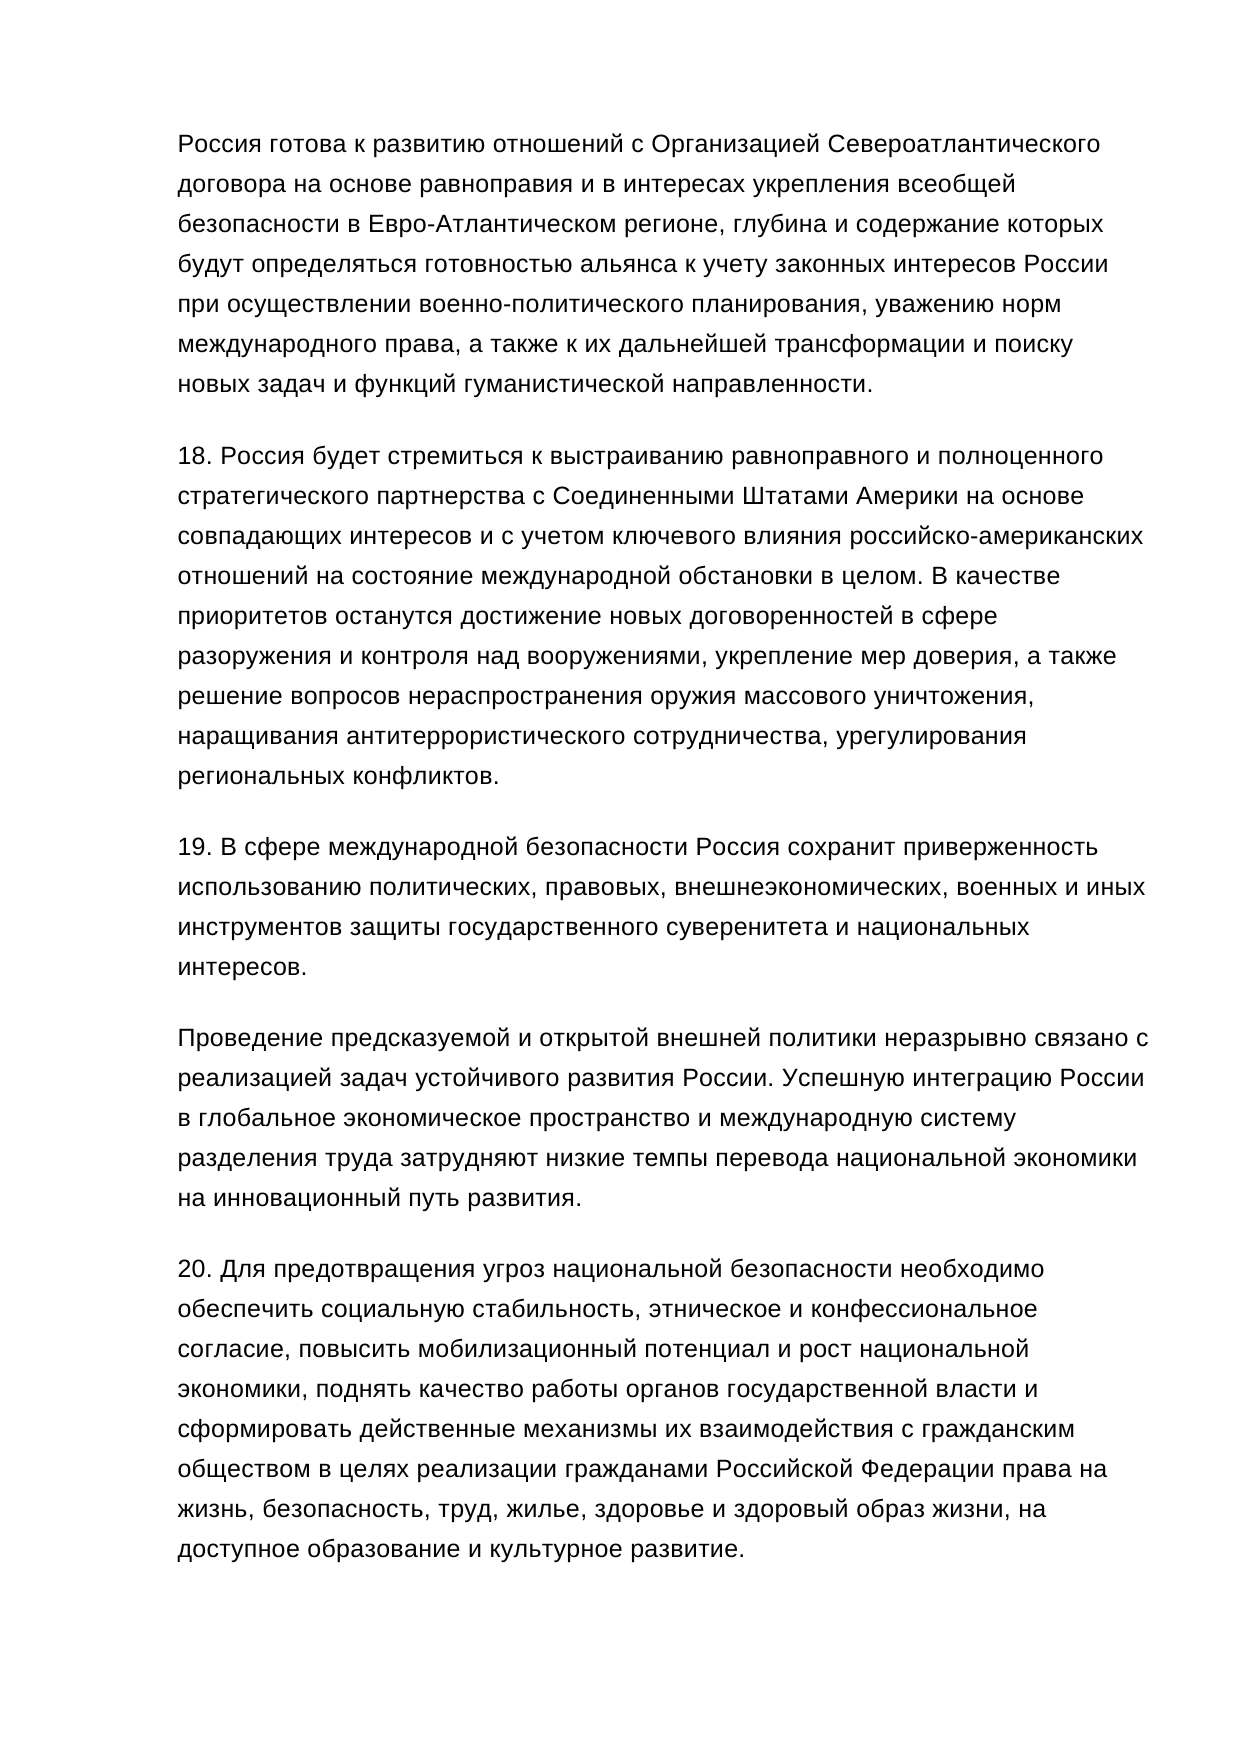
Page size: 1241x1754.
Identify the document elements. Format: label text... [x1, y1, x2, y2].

text 20. Для предотвращения угроз национальной безопасности необходимо обеспечить социальную стабильность, этническое и конфессиональное согласие, повысить мобилизационный потенциал и рост национальной экономики, поднять качество работы органов государственной власти и сформировать действенные механизмы их взаимодействия с гражданским обществом в целях реализации гражданами Российской Федерации права на жизнь, безопасность, труд, жилье, здоровье и здоровый образ жизни, на доступное образование и культурное развитие. [177, 1243, 1152, 1563]
text 18. Россия будет стремиться к выстраиванию равноправного и полноценного стратегического партнерства с Соединенными Штатами Америки на основе совпадающих интересов и с учетом ключевого влияния российско-американских отношений на состояние международной обстановки в целом. В качестве приоритетов останутся достижение новых договоренностей в сфере разоружения и контроля над вооружениями, укрепление мер доверия, а также решение вопросов нераспространения оружия массового уничтожения, наращивания антитеррористического сотрудничества, урегулирования региональных конфликтов. [177, 429, 1152, 789]
text Россия готова к развитию отношений с Организацией Североатлантического договора на основе равноправия и в интересах укрепления всеобщей безопасности в Евро-Атлантическом регионе, глубина и содержание которых будут определяться готовностью альянса к учету законных интересов России при осуществлении военно-политического планирования, уважению норм международного права, а также к их дальнейшей трансформации и поиску новых задач и функций гуманистической направленности. [177, 118, 1152, 398]
text Проведение предсказуемой и открытой внешней политики неразрывно связано с реализацией задач устойчивого развития России. Успешную интеграцию России в глобальное экономическое пространство и международную систему разделения труда затрудняют низкие темпы перевода национальной экономики на инновационный путь развития. [177, 1012, 1152, 1212]
text 19. В сфере международной безопасности Россия сохранит приверженность использованию политических, правовых, внешнеэкономических, военных и иных инструментов защиты государственного суверенитета и национальных интересов. [177, 821, 1152, 981]
